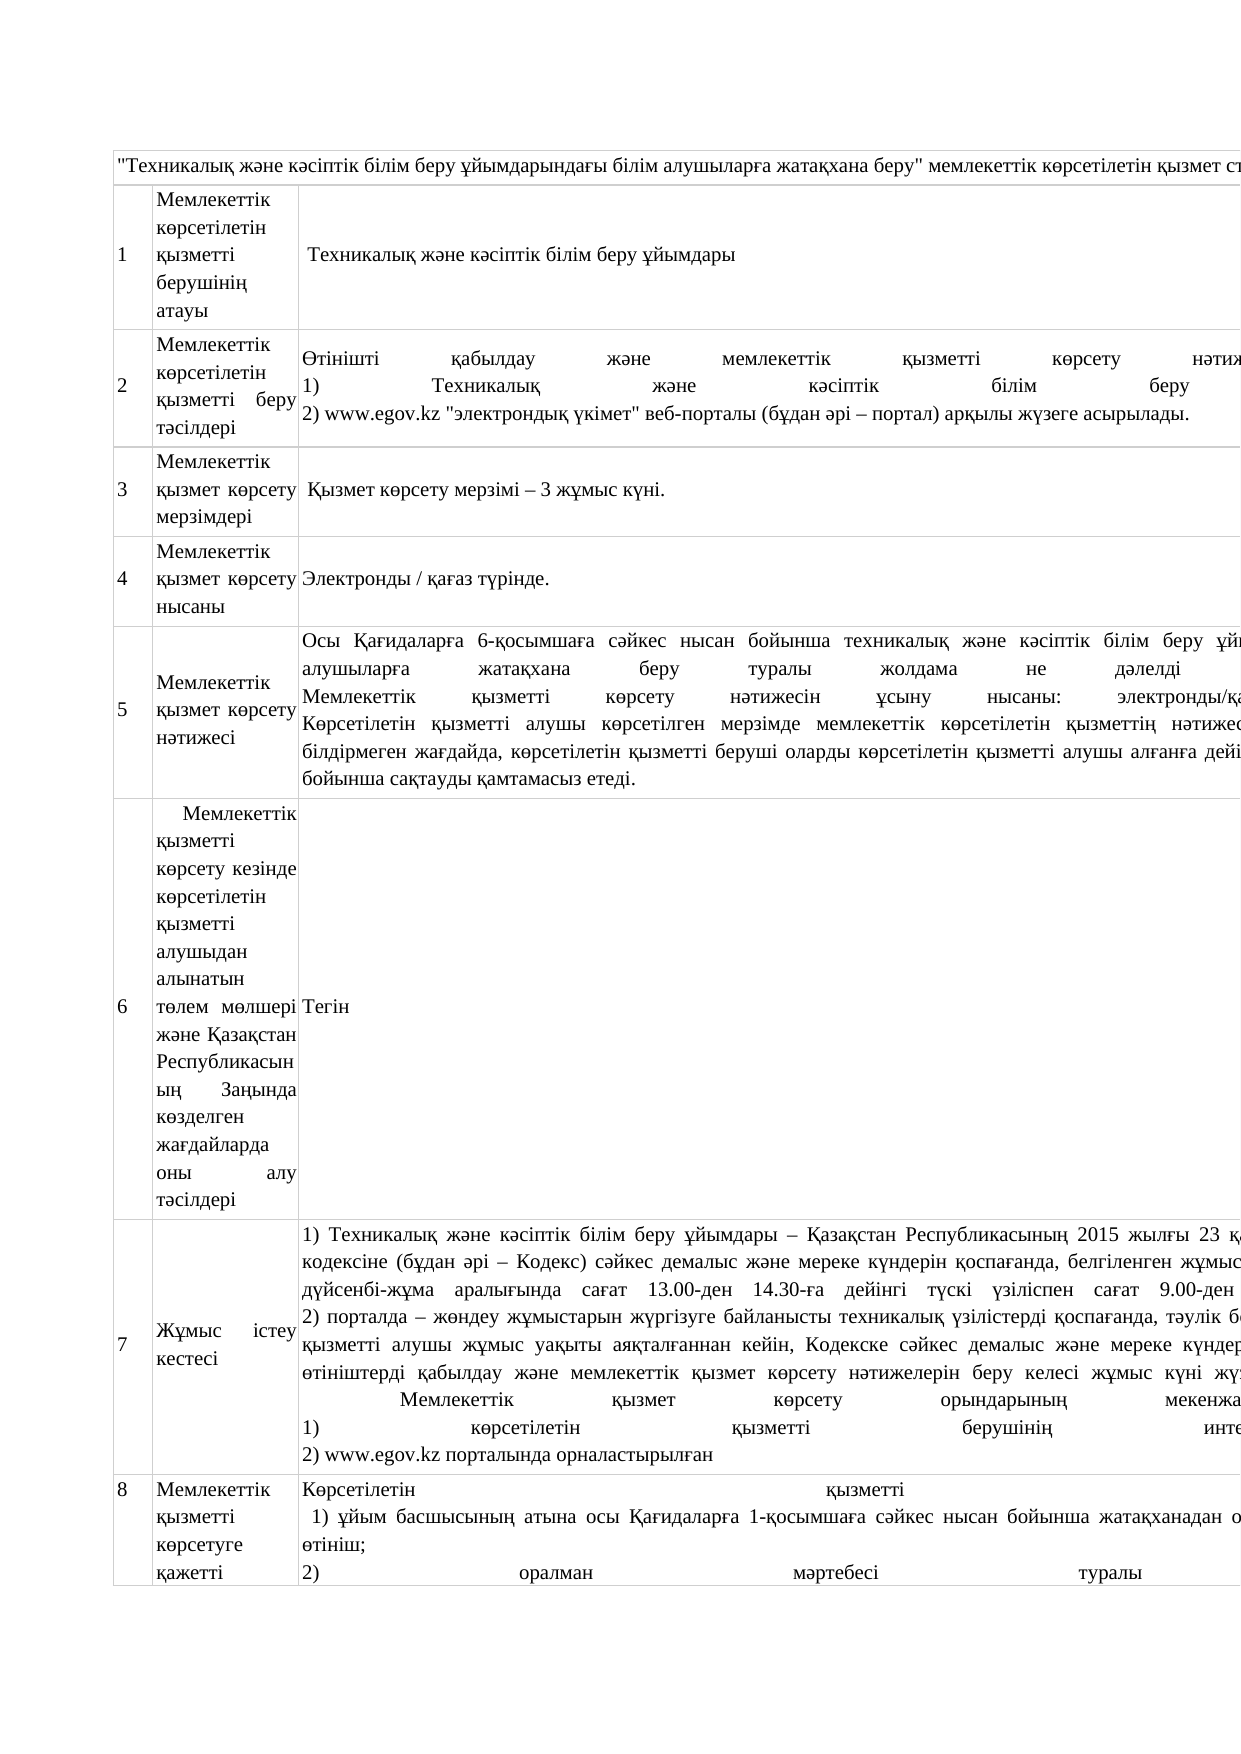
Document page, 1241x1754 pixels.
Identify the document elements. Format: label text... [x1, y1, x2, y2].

table_cell Осы Қағидаларға 6-қосымшаға сәйкес нысан бойынша техникалық және кәсіптік білім беру ұйымдарында білім алушыларға жатақхана беру туралы жолдама не дәлелді бас тарту. Мемлекеттік қызметті көрсету нәтижесін ұсыну нысаны: электронды/қағаз түрінде. Көрсетілетін қызметті алушы көрсетілген мерзімде мемлекеттік көрсетілетін қызметтің нәтижесін алуға өтініш білдірмеген жағдайда, көрсетілетін қызметті беруші оларды көрсетілетін қызметті алушы алғанға дейін қабылдау орны бойынша сақтауды қамтамасыз етеді. [299, 627, 1240, 798]
table_cell 3 [114, 448, 152, 536]
table_cell Тегін [299, 799, 1240, 1219]
table_cell 1 [114, 186, 152, 329]
table_cell Қызмет көрсету мерзімі – 3 жұмыс күні. [299, 448, 1240, 536]
table_cell Мемлекеттік қызмет көрсету нәтижесі [153, 627, 298, 798]
table_cell Мемлекеттік қызмет көрсету мерзімдері [153, 448, 298, 536]
table_cell Жұмыс істеу кестесі [153, 1220, 298, 1474]
table_cell Мемлекеттік қызмет көрсету нысаны [153, 537, 298, 626]
table_header "Техникалық және кәсіптік білім беру ұйымдарындағы білім алушыларға жатақхана беру" мемлекеттік көрсетілетін қызмет стандарты [114, 151, 1240, 184]
table_cell Электронды / қағаз түрінде. [299, 537, 1240, 626]
table_cell Техникалық және кәсіптік білім беру ұйымдары [299, 186, 1240, 329]
table_cell 4 [114, 537, 152, 626]
table_cell 8 [114, 1475, 152, 1585]
table_cell 1) Техникалық және кәсіптік білім беру ұйымдары – Қазақстан Республикасының 2015 жылғы 23 қарашадағы Еңбек кодексіне (бұдан әрі – Кодекс) сәйкес демалыс және мереке күндерін қоспағанда, белгіленген жұмыс кестесіне сәйкес дүйсенбі-жұма аралығында сағат 13.00-ден 14.30-ға дейінгі түскі үзіліспен сағат 9.00-ден 18.30-ға дейін. 2) порталда – жөндеу жұмыстарын жүргізуге байланысты техникалық үзілістерді қоспағанда, тәулік бойы (көрсетілетін қызметті алушы жұмыс уақыты аяқталғаннан кейін, Кодекске сәйкес демалыс және мереке күндері жүгінген кезде өтініштерді қабылдау және мемлекеттік қызмет көрсету нәтижелерін беру келесі жұмыс күні жүзеге асырылады). Мемлекеттік қызмет көрсету орындарының мекенжайлары: 1) көрсетілетін қызметті берушінің интернет-ресурсында; 2) www.egov.kz порталында орналастырылған [299, 1220, 1240, 1474]
table_cell Мемлекеттік қызметті көрсету кезінде көрсетілетін қызметті алушыдан алынатын төлем мөлшері және Қазақстан Республикасының Заңында көзделген жағдайларда оны алу тәсілдері [153, 799, 298, 1219]
table_cell Мемлекеттік көрсетілетін қызметті берушінің атауы [153, 186, 298, 329]
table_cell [153, 1475, 298, 1585]
table_cell 5 [114, 627, 152, 798]
table_cell Мемлекеттік көрсетілетін қызметті беру тәсілдері [153, 330, 298, 446]
table_cell Өтінішті қабылдау және мемлекеттік қызметті көрсету нәтижесін беру: 1) Техникалық және кәсіптік білім беру ұйымдары; 2) www.egov.kz "электрондық үкімет" веб-порталы (бұдан әрі – портал) арқылы жүзеге асырылады. [299, 330, 1240, 446]
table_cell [299, 1475, 1240, 1585]
table_cell 2 [114, 330, 152, 446]
table_cell 7 [114, 1220, 152, 1474]
table_cell 6 [114, 799, 152, 1219]
